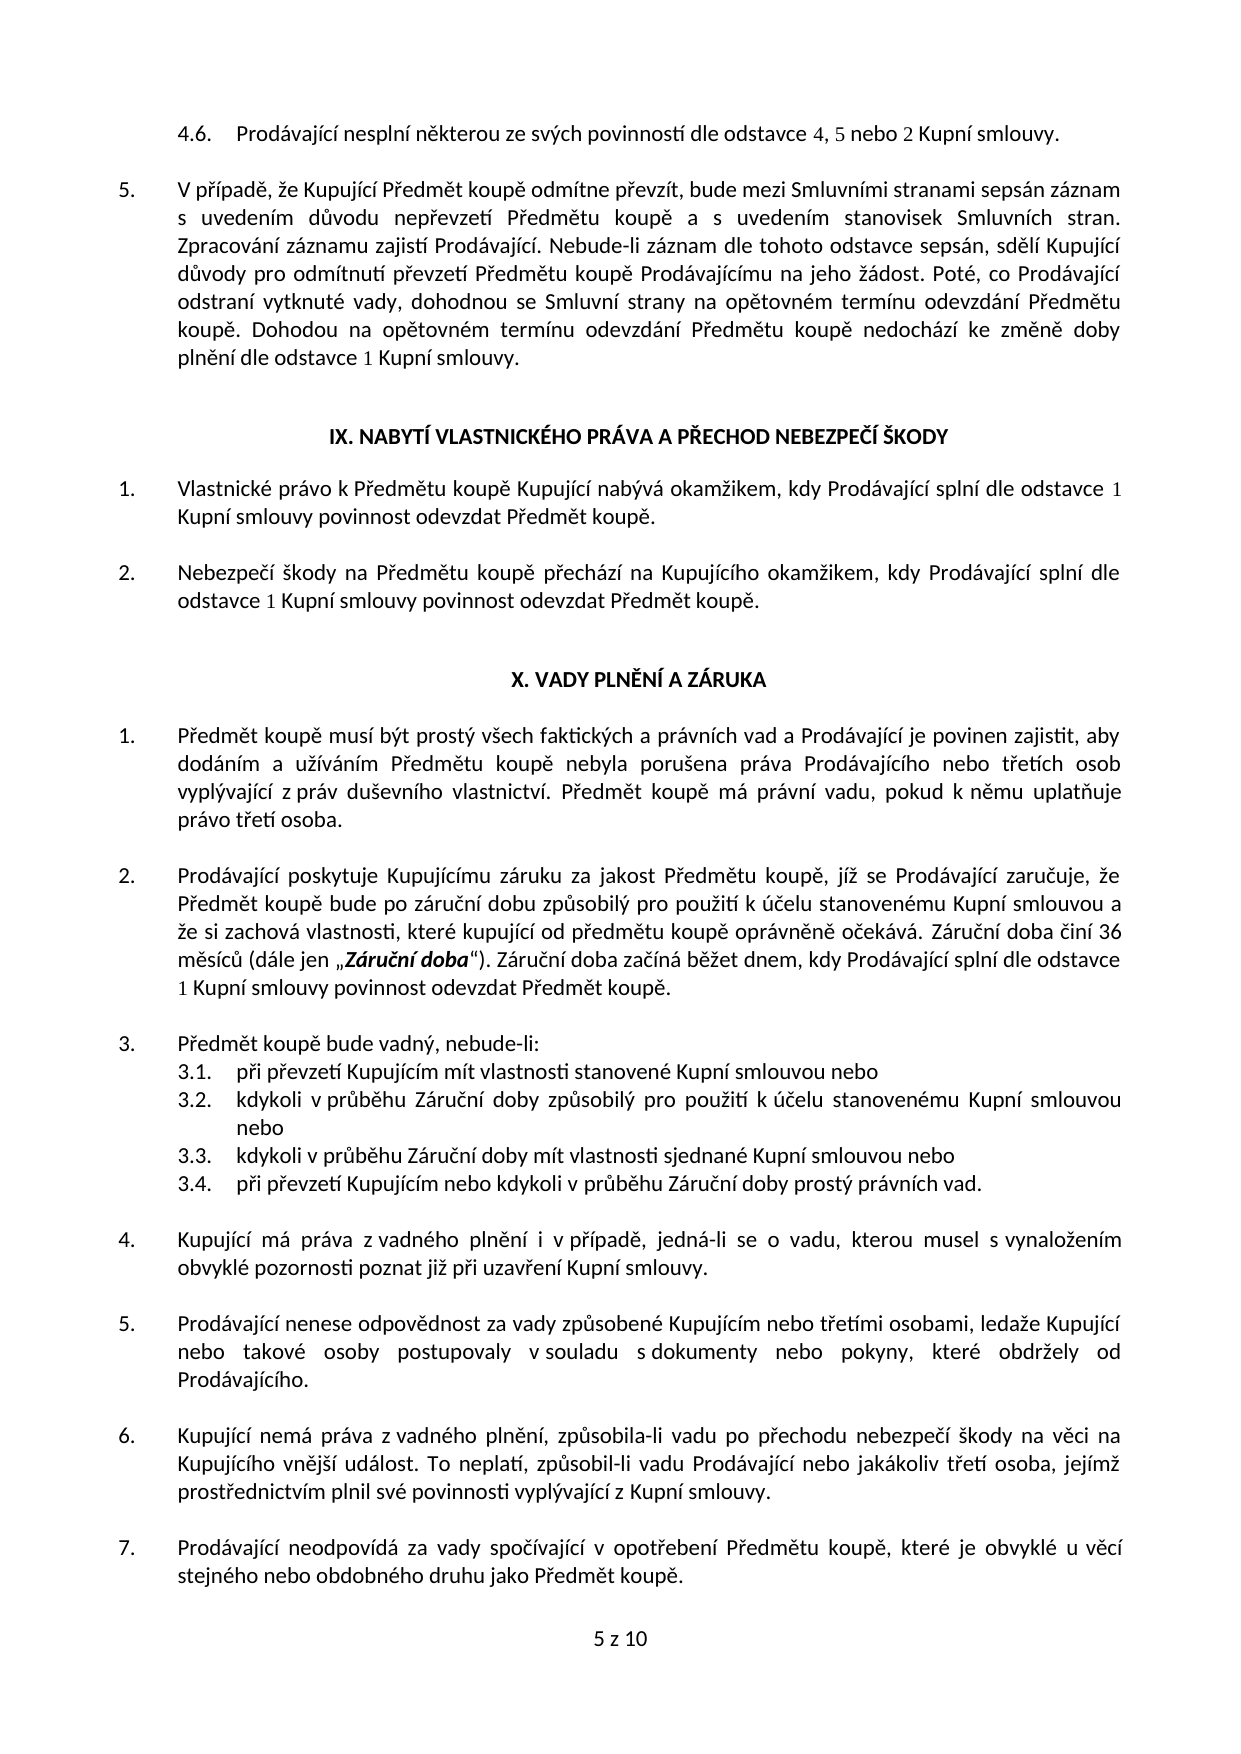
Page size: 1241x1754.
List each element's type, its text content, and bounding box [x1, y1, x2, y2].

list Předmět koupě musí být prostý všech faktických a právních vad a Prodávající je povinen zajistit, aby dodáním a užíváním Předmětu koupě nebyla porušena práva Prodávajícího nebo třetích osob vyplývající z práv duševního vlastnictví. Předmět koupě má právní vadu, pokud k němu uplatňuje právo třetí osoba. [118, 721, 1122, 833]
list při převzetí Kupujícím mít vlastnosti stanovené Kupní smlouvou nebo [177, 1057, 1122, 1085]
list Prodávající poskytuje Kupujícímu záruku za jakost Předmětu koupě, jíž se Prodávající zaručuje, že Předmět koupě bude po záruční dobu způsobilý pro použití k účelu stanovenému Kupní smlouvou a že si zachová vlastnosti, které kupující od předmětu koupě oprávněně očekává. Záruční doba činí 36 měsíců (dále jen „Záruční doba“). Záruční doba začíná běžet dnem, kdy Prodávající splní dle odstavce 1 Kupní smlouvy povinnost odevzdat Předmět koupě. [118, 861, 1122, 1001]
list NABYTÍ VLASTNICKÉHO PRÁVA A PŘECHOD NEBEZPEČÍ ŠKODY [156, 422, 1122, 450]
list při převzetí Kupujícím nebo kdykoli v průběhu Záruční doby prostý právních vad. [177, 1169, 1122, 1197]
list Prodávající nesplní některou ze svých povinností dle odstavce 4, 5 nebo 2 Kupní smlouvy. [177, 119, 1122, 147]
list Prodávající neodpovídá za vady spočívající v opotřebení Předmětu koupě, které je obvyklé u věcí stejného nebo obdobného druhu jako Předmět koupě. [118, 1533, 1122, 1589]
list Prodávající nenese odpovědnost za vady způsobené Kupujícím nebo třetími osobami, ledaže Kupující nebo takové osoby postupovaly v souladu s dokumenty nebo pokyny, které obdržely od Prodávajícího. [118, 1309, 1122, 1393]
list VADY PLNĚNÍ A ZÁRUKA [156, 665, 1122, 693]
list Kupující nemá práva z vadného plnění, způsobila-li vadu po přechodu nebezpečí škody na věci na Kupujícího vnější událost. To neplatí, způsobil-li vadu Prodávající nebo jakákoliv třetí osoba, jejímž prostřednictvím plnil své povinnosti vyplývající z Kupní smlouvy. [118, 1421, 1122, 1505]
list Nebezpečí škody na Předmětu koupě přechází na Kupujícího okamžikem, kdy Prodávající splní dle odstavce 1 Kupní smlouvy povinnost odevzdat Předmět koupě. [118, 558, 1122, 614]
list kdykoli v průběhu Záruční doby způsobilý pro použití k účelu stanovenému Kupní smlouvou nebo [177, 1085, 1122, 1141]
list Kupující má práva z vadného plnění i v případě, jedná-li se o vadu, kterou musel s vynaložením obvyklé pozornosti poznat již při uzavření Kupní smlouvy. [118, 1225, 1122, 1281]
list Předmět koupě bude vadný, nebude-li: [118, 1029, 1122, 1057]
list V případě, že Kupující Předmět koupě odmítne převzít, bude mezi Smluvními stranami sepsán záznam s uvedením důvodu nepřevzetí Předmětu koupě a s uvedením stanovisek Smluvních stran. Zpracování záznamu zajistí Prodávající. Nebude-li záznam dle tohoto odstavce sepsán, sdělí Kupující důvody pro odmítnutí převzetí Předmětu koupě Prodávajícímu na jeho žádost. Poté, co Prodávající odstraní vytknuté vady, dohodnou se Smluvní strany na opětovném termínu odevzdání Předmětu koupě. Dohodou na opětovném termínu odevzdání Předmětu koupě nedochází ke změně doby plnění dle odstavce 1 Kupní smlouvy. [118, 175, 1122, 371]
list kdykoli v průběhu Záruční doby mít vlastnosti sjednané Kupní smlouvou nebo [177, 1141, 1122, 1169]
list Vlastnické právo k Předmětu koupě Kupující nabývá okamžikem, kdy Prodávající splní dle odstavce 1 Kupní smlouvy povinnost odevzdat Předmět koupě. [118, 474, 1122, 530]
